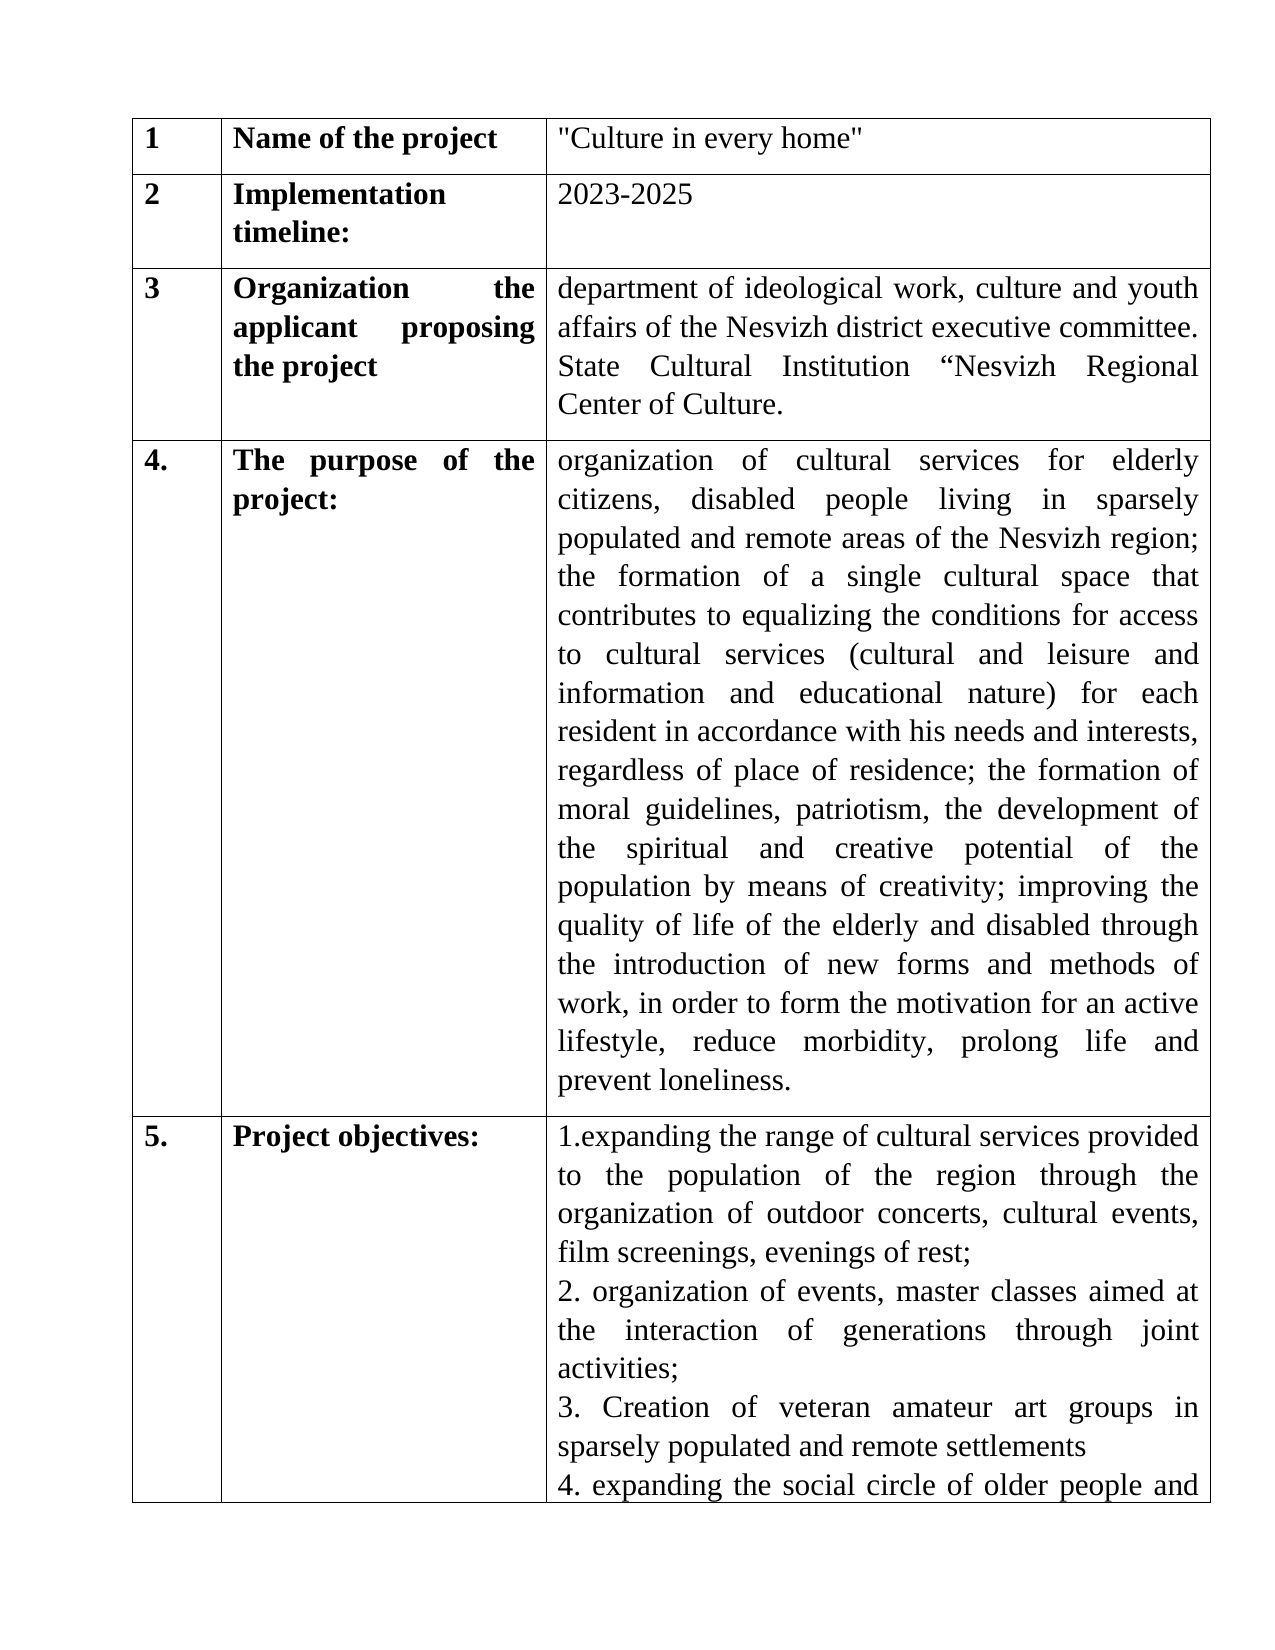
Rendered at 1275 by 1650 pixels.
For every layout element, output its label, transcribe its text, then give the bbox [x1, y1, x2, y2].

table_cell organization of cultural services for elderly citizens, disabled people living in sparsely populated and remote areas of the Nesvizh region; the formation of a single cultural space that contributes to equalizing the conditions for access to cultural services (cultural and leisure and information and educational nature) for each resident in accordance with his needs and interests, regardless of place of residence; the formation of moral guidelines, patriotism, the development of the spiritual and creative potential of the population by means of creativity; improving the quality of life of the elderly and disabled through the introduction of new forms and methods of work, in order to form the motivation for an active lifestyle, reduce morbidity, prolong life and prevent loneliness. [547, 441, 1210, 1116]
table_header Name of the project [222, 119, 546, 174]
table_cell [547, 1117, 1210, 1502]
table_cell 3 [133, 269, 221, 440]
table_header 1 [133, 119, 221, 174]
table_cell 2023-2025 [547, 175, 1210, 268]
table_cell Implementation timeline: [222, 175, 546, 268]
table_cell Organization the applicant proposing the project [222, 269, 546, 440]
table_cell 5. [133, 1117, 221, 1502]
table_cell 4. [133, 441, 221, 1116]
table_cell The purpose of the project: [222, 441, 546, 1116]
table_cell department of ideological work, culture and youth affairs of the Nesvizh district executive committee. State Cultural Institution “Nesvizh Regional Center of Culture. [547, 269, 1210, 440]
table_cell 2 [133, 175, 221, 268]
table_header "Culture in every home" [547, 119, 1210, 174]
table_cell Project objectives: [222, 1117, 546, 1502]
